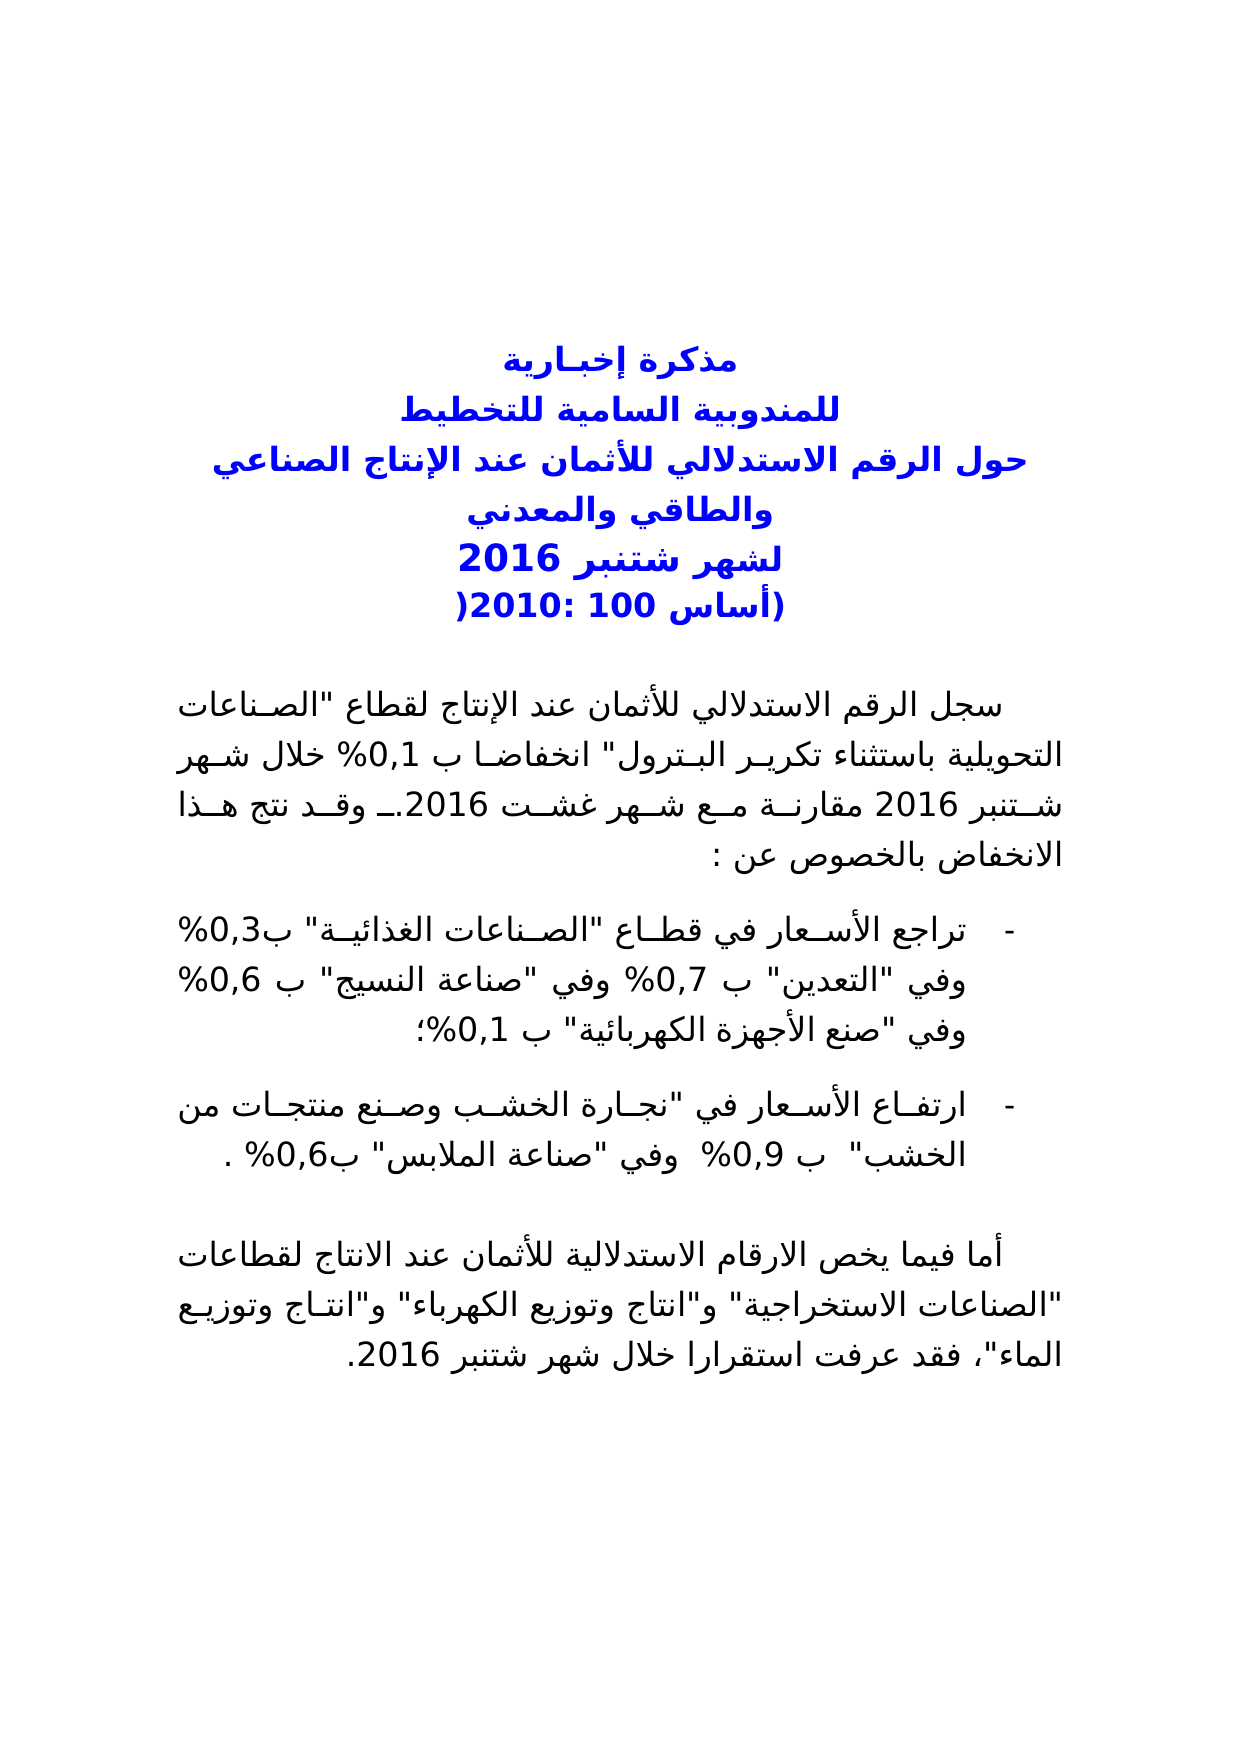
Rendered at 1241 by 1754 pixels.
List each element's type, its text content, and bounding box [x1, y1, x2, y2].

text للمندوبية السامية للتخطيط [148, 381, 1093, 431]
text سجل الرقم الاستدلالي للأثمان عند الإنتاج لقطاع "الصناعات التحويلية باستثناء تكرير البترول" انخفاضا ب 0,1% خلال شهر شتنبر 2016 مقارنة مع شهر غشت 2016. وقد نتج هذا الانخفاض بالخصوص عن : [177, 677, 1063, 877]
text مذكرة إخبـارية [148, 331, 1093, 381]
text حول الرقم الاستدلالي للأثمان عند الإنتاج الصناعي والطاقي والمعدني [148, 431, 1093, 531]
text أما فيما يخص الارقام الاستدلالية للأثمان عند الانتاج لقطاعات "الصناعات الاستخراجية" و"انتاج وتوزيع الكهرباء" و"انتاج وتوزيع الماء"، فقد عرفت استقرارا خلال شهر شتنبر 2016. [177, 1227, 1063, 1377]
list تراجع الأسعار في قطاع "الصناعات الغذائية" ب0,3% وفي "التعدين" ب 0,7% وفي "صناعة النسيج" ب 0,6% وفي "صنع الأجهزة الكهربائية" ب 0,1%؛ [177, 902, 1004, 1052]
list ارتفاع الأسعار في "نجارة الخشب وصنع منتجات من الخشب" ب 0,9% وفي "صناعة الملابس" ب0,6% . [177, 1077, 1004, 1177]
text لشهر شتنبر 2016 [148, 531, 1093, 581]
text (أساس 100 :2010( [148, 581, 1093, 627]
